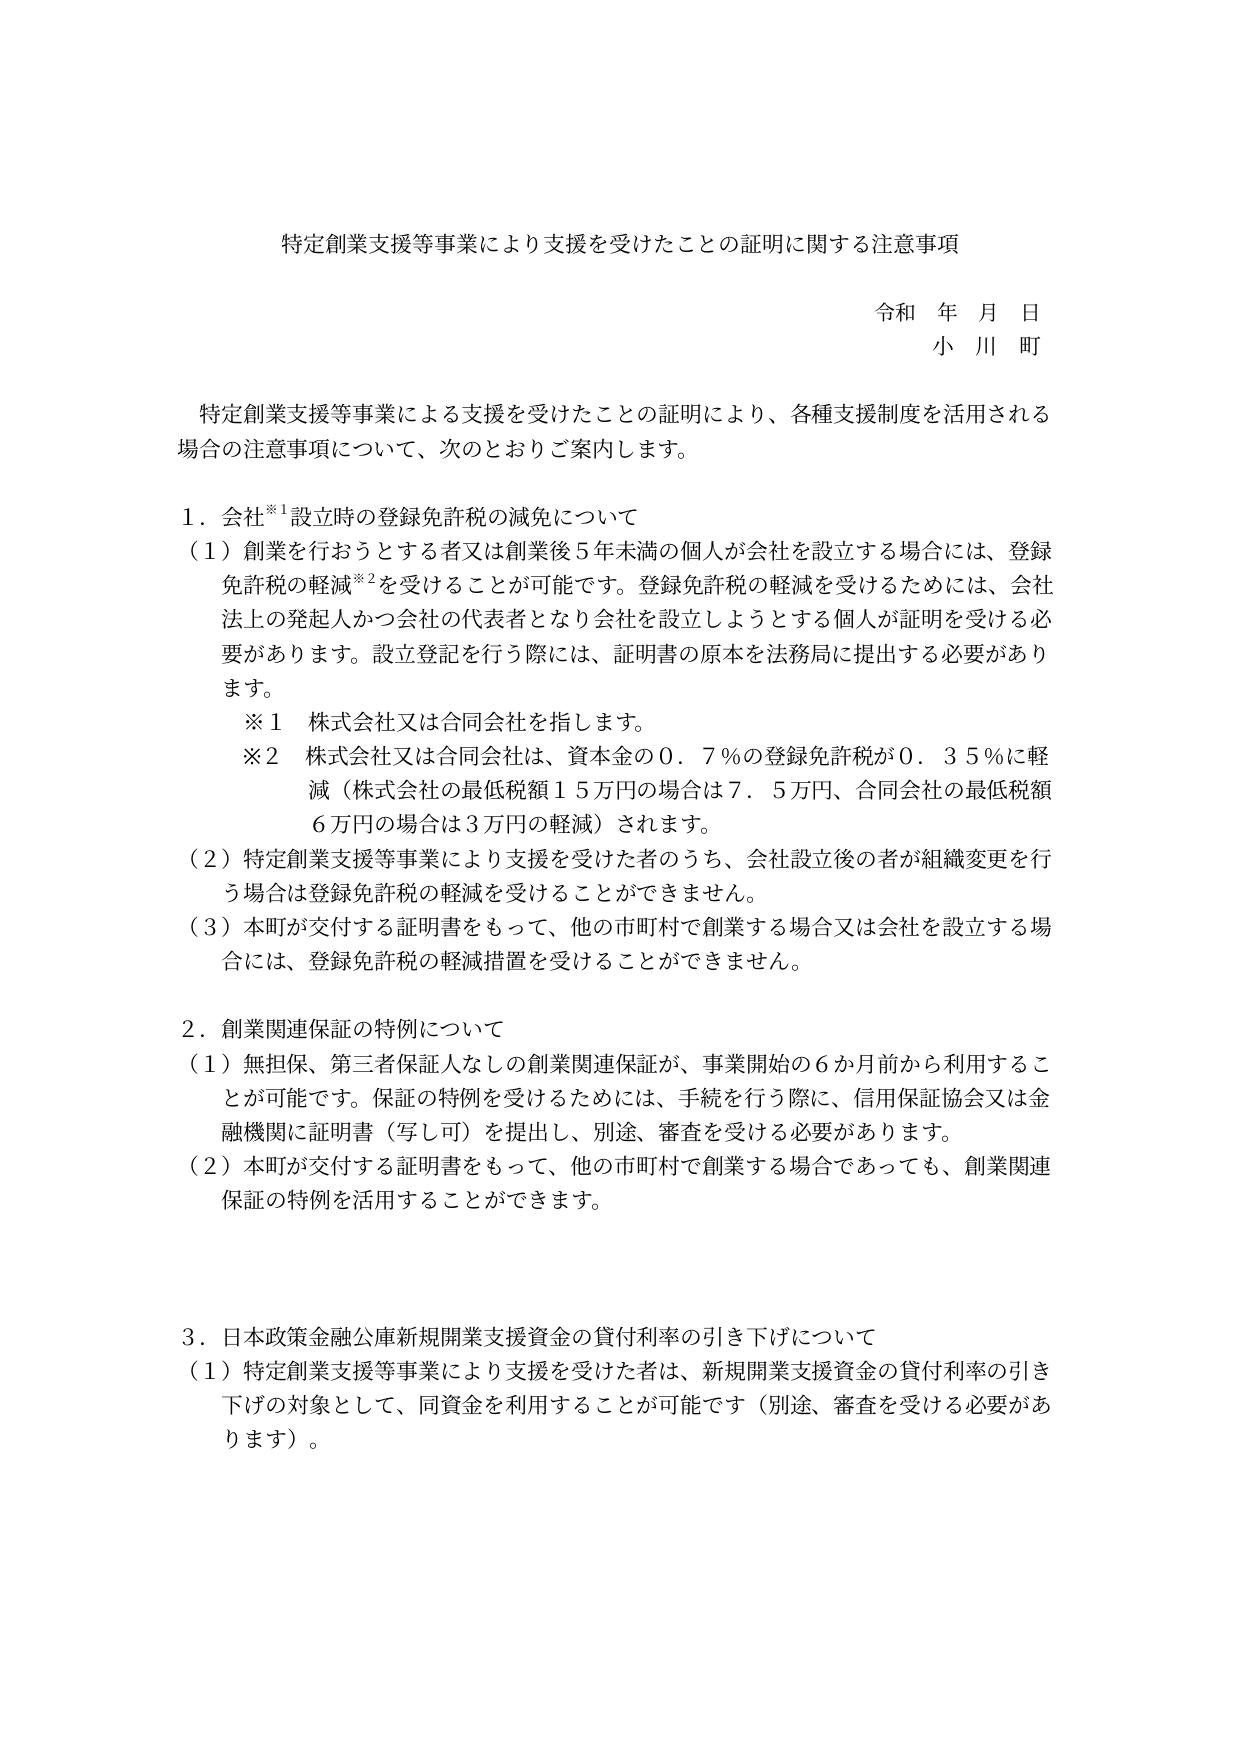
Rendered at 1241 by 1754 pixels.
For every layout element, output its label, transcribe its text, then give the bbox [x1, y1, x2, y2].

text 令和 年 月 日 [177, 294, 1041, 328]
text １．会社※１設立時の登録免許税の減免について [177, 499, 1063, 533]
text （１）創業を行おうとする者又は創業後５年未満の個人が会社を設立する場合には、登録免許税の軽減※２を受けることが可能です。登録免許税の軽減を受けるためには、会社法上の発起人かつ会社の代表者となり会社を設立しようとする個人が証明を受ける必要があります。設立登記を行う際には、証明書の原本を法務局に提出する必要があります。 [177, 533, 1063, 704]
text （３）本町が交付する証明書をもって、他の市町村で創業する場合又は会社を設立する場合には、登録免許税の軽減措置を受けることができません。 [177, 909, 1063, 977]
text 小 川 町 [177, 328, 1041, 362]
text ※２ 株式会社又は合同会社は、資本金の０．７％の登録免許税が０．３５％に軽減（株式会社の最低税額１５万円の場合は７．５万円、合同会社の最低税額６万円の場合は３万円の軽減）されます。 [243, 738, 1063, 841]
text 特定創業支援等事業により支援を受けたことの証明に関する注意事項 [177, 226, 1063, 260]
text （２）本町が交付する証明書をもって、他の市町村で創業する場合であっても、創業関連保証の特例を活用することができます。 [177, 1148, 1063, 1216]
text （１）無担保、第三者保証人なしの創業関連保証が、事業開始の６か月前から利用することが可能です。保証の特例を受けるためには、手続を行う際に、信用保証協会又は金融機関に証明書（写し可）を提出し、別途、審査を受ける必要があります。 [177, 1046, 1063, 1148]
text ※１ 株式会社又は合同会社を指します。 [177, 704, 1063, 738]
text ３．日本政策金融公庫新規開業支援資金の貸付利率の引き下げについて [177, 1319, 1063, 1353]
text （１）特定創業支援等事業により支援を受けた者は、新規開業支援資金の貸付利率の引き下げの対象として、同資金を利用することが可能です（別途、審査を受ける必要があります）。 [177, 1353, 1063, 1456]
text （２）特定創業支援等事業により支援を受けた者のうち、会社設立後の者が組織変更を行う場合は登録免許税の軽減を受けることができません。 [177, 841, 1063, 909]
text 特定創業支援等事業による支援を受けたことの証明により、各種支援制度を活用される場合の注意事項について、次のとおりご案内します。 [177, 396, 1063, 465]
text ２．創業関連保証の特例について [177, 1011, 1063, 1046]
